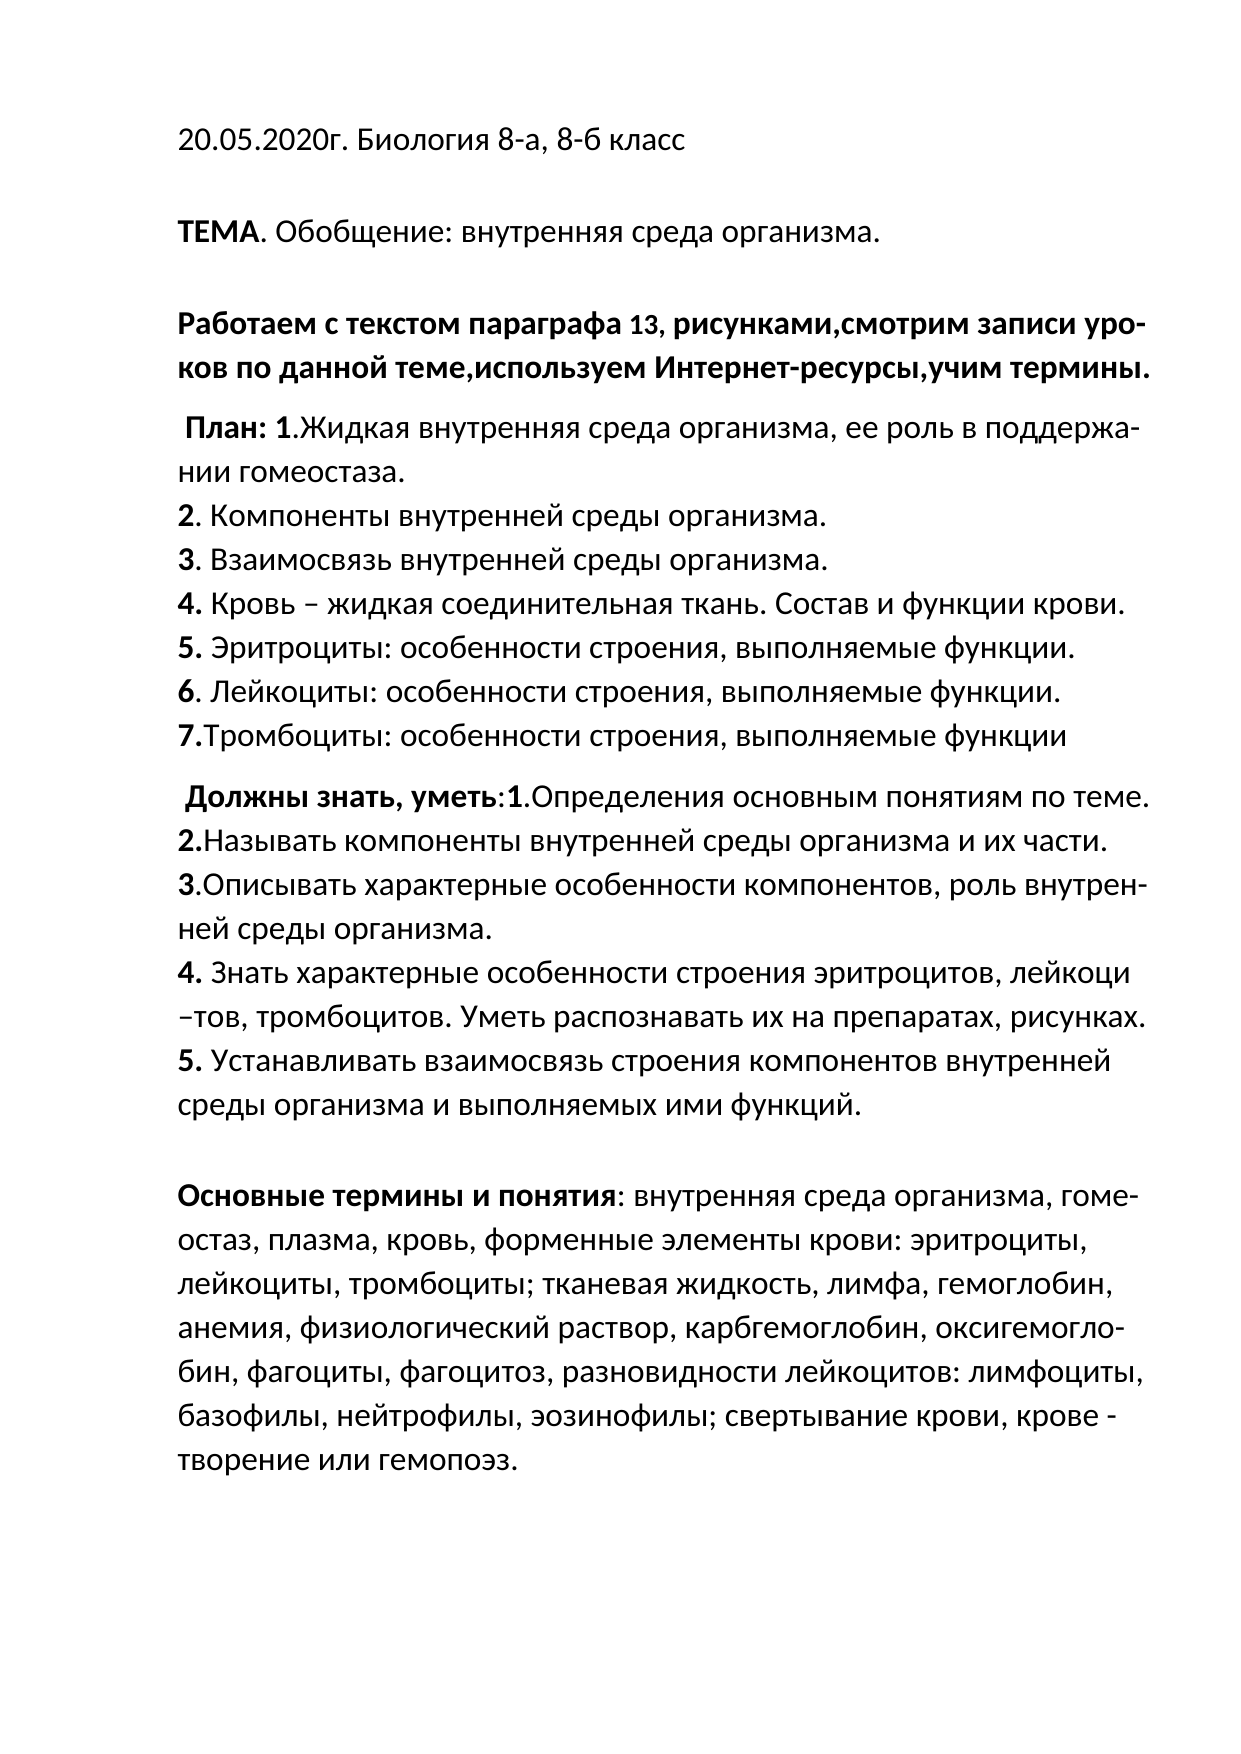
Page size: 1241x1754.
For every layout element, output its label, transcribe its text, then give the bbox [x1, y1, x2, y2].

text Работаем с текстом параграфа 13, рисунками,смотрим записи уро- ков по данной теме,используем Интернет-ресурсы,учим термины. [177, 271, 1152, 387]
text План: 1.Жидкая внутренняя среда организма, ее роль в поддержа- нии гомеостаза. 2. Компоненты внутренней среды организма. 3. Взаимосвязь внутренней среды организма. 4. Кровь – жидкая соединительная ткань. Состав и функции крови. 5. Эритроциты: особенности строения, выполняемые функции. 6. Лейкоциты: особенности строения, выполняемые функции. 7.Тромбоциты: особенности строения, выполняемые функции [177, 406, 1152, 755]
text Основные термины и понятия: внутренняя среда организма, гоме- остаз, плазма, кровь, форменные элементы крови: эритроциты, лейкоциты, тромбоциты; тканевая жидкость, лимфа, гемоглобин, анемия, физиологический раствор, карбгемоглобин, оксигемогло- бин, фагоциты, фагоцитоз, разновидности лейкоцитов: лимфоциты, базофилы, нейтрофилы, эозинофилы; свертывание крови, крове -творение или гемопоэз. [177, 1143, 1152, 1479]
text Должны знать, уметь:1.Определения основным понятиям по теме. 2.Называть компоненты внутренней среды организма и их части. 3.Описывать характерные особенности компонентов, роль внутрен- ней среды организма. 4. Знать характерные особенности строения эритроцитов, лейкоци –тов, тромбоцитов. Уметь распознавать их на препаратах, рисунках. 5. Устанавливать взаимосвязь строения компонентов внутренней среды организма и выполняемых ими функций. [177, 775, 1152, 1123]
text 20.05.2020г. Биология 8-а, 8-б класс [177, 118, 1152, 159]
text ТЕМА. Обобщение: внутренняя среда организма. [177, 179, 1152, 251]
